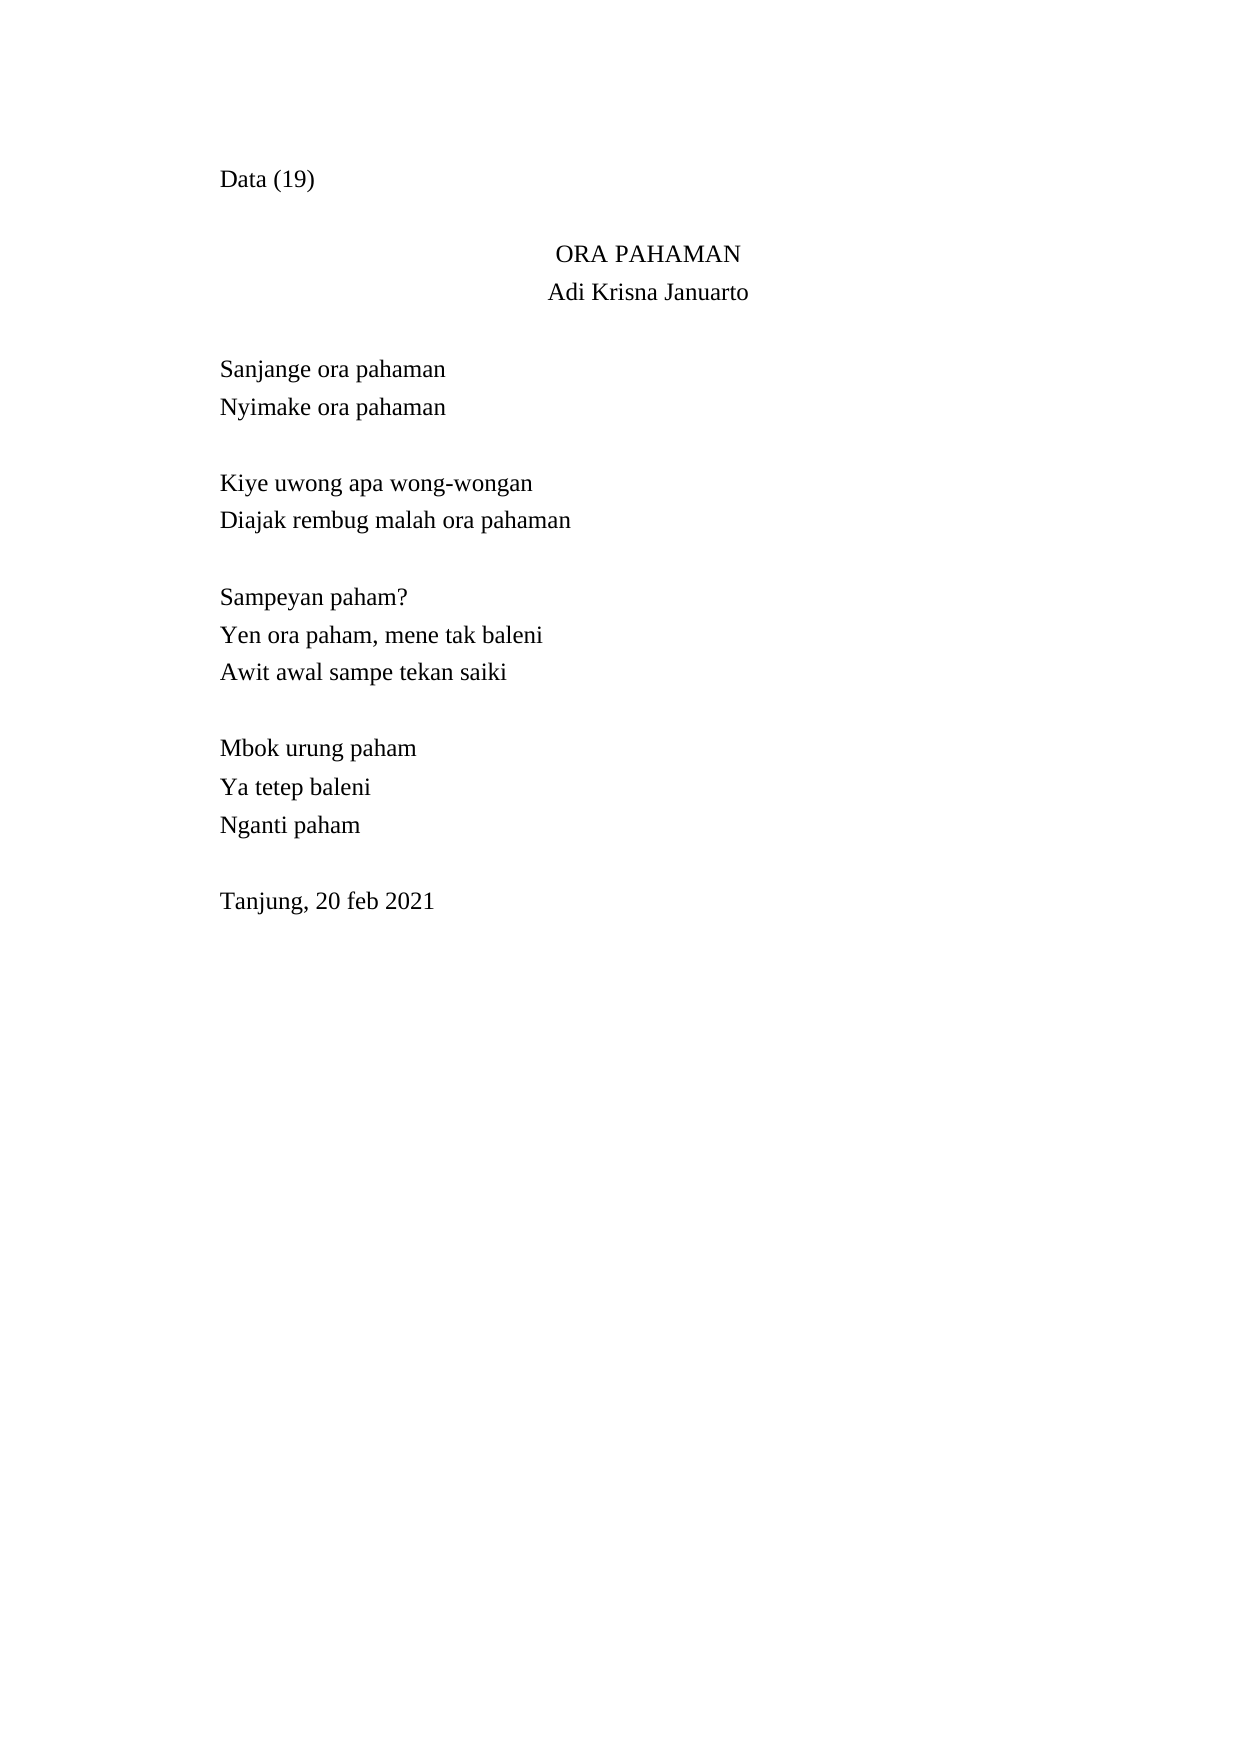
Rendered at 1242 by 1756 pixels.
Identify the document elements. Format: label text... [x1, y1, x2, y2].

text Kiye uwong apa wong-wongan Diajak rembug malah ora pahaman [219, 468, 572, 534]
text Sanjange ora pahaman Nyimake ora pahaman [219, 354, 448, 421]
text Mbok urung paham Ya tetep baleni Nganti paham [219, 733, 419, 839]
text Tanjung, 20 feb 2021 [219, 886, 1067, 915]
text ORA PAHAMAN [491, 239, 805, 268]
text Sampeyan paham? [219, 582, 1067, 610]
text Adi Krisna Januarto [491, 277, 805, 306]
text Yen ora paham, mene tak baleni Awit awal sampe tekan saiki [219, 620, 545, 686]
